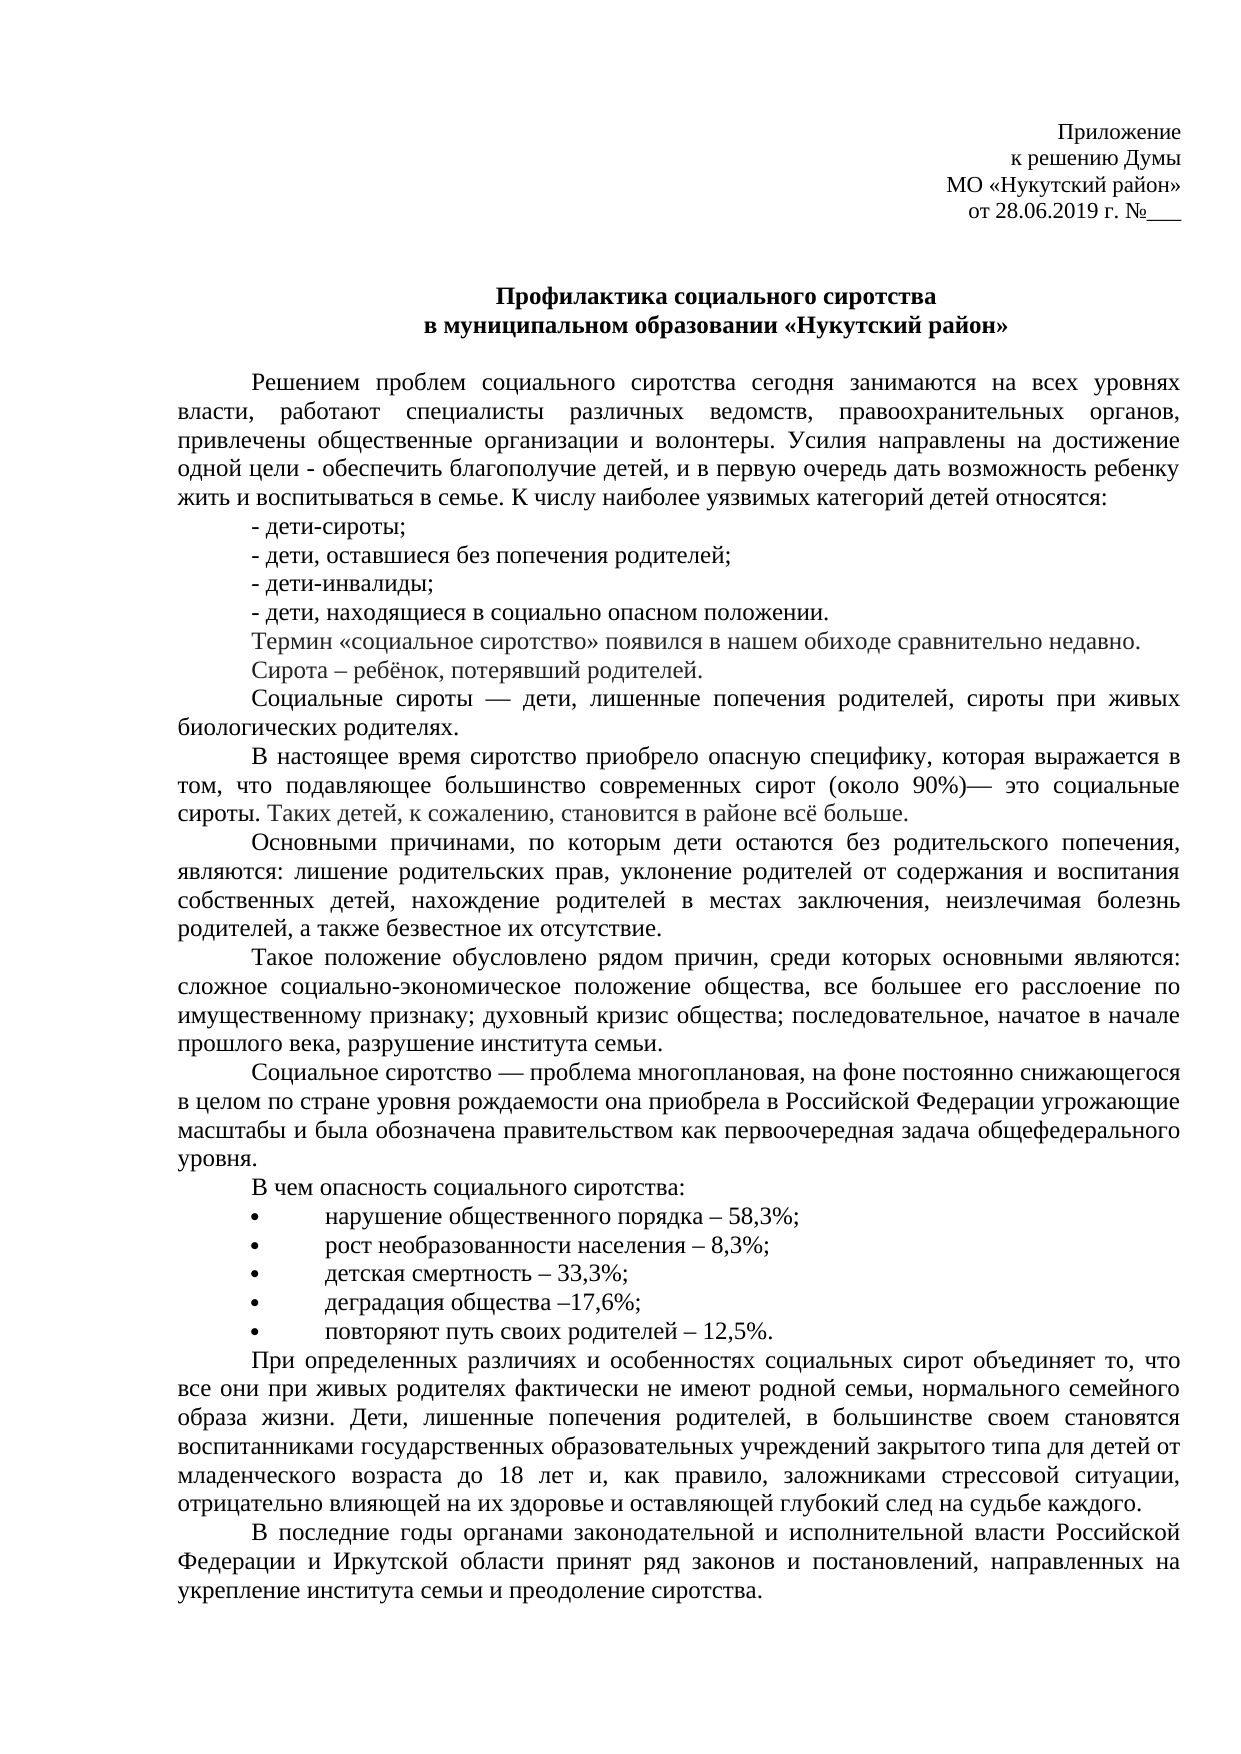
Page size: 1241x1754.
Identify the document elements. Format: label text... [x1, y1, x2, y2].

text Профилактика социального сиротства [177, 281, 1181, 310]
text Такое положение обусловлено рядом причин, среди которых основными являются: сложное социально-экономическое положение общества, все большее его расслоение по имущественному признаку; духовный кризис общества; последовательное, начатое в начале прошлого века, разрушение института семьи. [177, 942, 1181, 1057]
text в муниципальном образовании «Нукутский район» [177, 310, 1181, 338]
text - дети-инвалиды; [177, 568, 1181, 597]
text В последние годы органами законодательной и исполнительной власти Российской Федерации и Иркутской области принят ряд законов и постановлений, направленных на укрепление института семьи и преодоление сиротства. [177, 1517, 1181, 1603]
text Термин «социальное сиротство» появился в нашем обиходе сравнительно недавно. [177, 626, 1181, 655]
text В чем опасность социального сиротства: [177, 1172, 1181, 1201]
text к решению Думы [177, 144, 1181, 171]
text Основными причинами, по которым дети остаются без родительского попечения, являются: лишение родительских прав, уклонение родителей от содержания и воспитания собственных детей, нахождение родителей в местах заключения, неизлечимая болезнь родителей, а также безвестное их отсутствие. [177, 827, 1181, 942]
text В настоящее время сиротство приобрело опасную специфику, которая выражается в том, что подавляющее большинство современных сирот (около 90%)— это социальные сироты. Таких детей, к сожалению, становится в районе всё больше. [177, 741, 1181, 827]
text - дети, находящиеся в социально опасном положении. [177, 597, 1181, 626]
text При определенных различиях и особенностях социальных сирот объединяет то, что все они при живых родителях фактически не имеют родной семьи, нормального семейного образа жизни. Дети, лишенные попечения родителей, в большинстве своем становятся воспитанниками государственных образовательных учреждений закрытого типа для детей от младенческого возраста до 18 лет и, как правило, заложниками стрессовой ситуации, отрицательно влияющей на их здоровье и оставляющей глубокий след на судьбе каждого. [177, 1345, 1181, 1517]
text - дети-сироты; [177, 511, 1181, 540]
list деградация общества –17,6%; [177, 1287, 1181, 1316]
list детская смертность – 33,3%; [177, 1258, 1181, 1287]
text Социальное сиротство — проблема многоплановая, на фоне постоянно снижающегося в целом по стране уровня рождаемости она приобрела в Российской Федерации угрожающие масштабы и была обозначена правительством как первоочередная задача общефедерального уровня. [177, 1057, 1181, 1172]
text Решением проблем социального сиротства сегодня занимаются на всех уровнях власти, работают специалисты различных ведомств, правоохранительных органов, привлечены общественные организации и волонтеры. Усилия направлены на достижение одной цели - обеспечить благополучие детей, и в первую очередь дать возможность ребенку жить и воспитываться в семье. К числу наиболее уязвимых категорий детей относятся: [177, 367, 1181, 511]
text МО «Нукутский район» [177, 171, 1181, 197]
text - дети, оставшиеся без попечения родителей; [177, 540, 1181, 568]
list нарушение общественного порядка – 58,3%; [177, 1201, 1181, 1230]
text Социальные сироты — дети, лишенные попечения родителей, сироты при живых биологических родителях. [177, 683, 1181, 741]
text Сирота – ребёнок, потерявший родителей. [177, 655, 1181, 683]
list повторяют путь своих родителей – 12,5%. [177, 1316, 1181, 1345]
text от 28.06.2019 г. №___ [177, 197, 1181, 223]
text Приложение [177, 118, 1181, 144]
list рост необразованности населения – 8,3%; [177, 1230, 1181, 1258]
